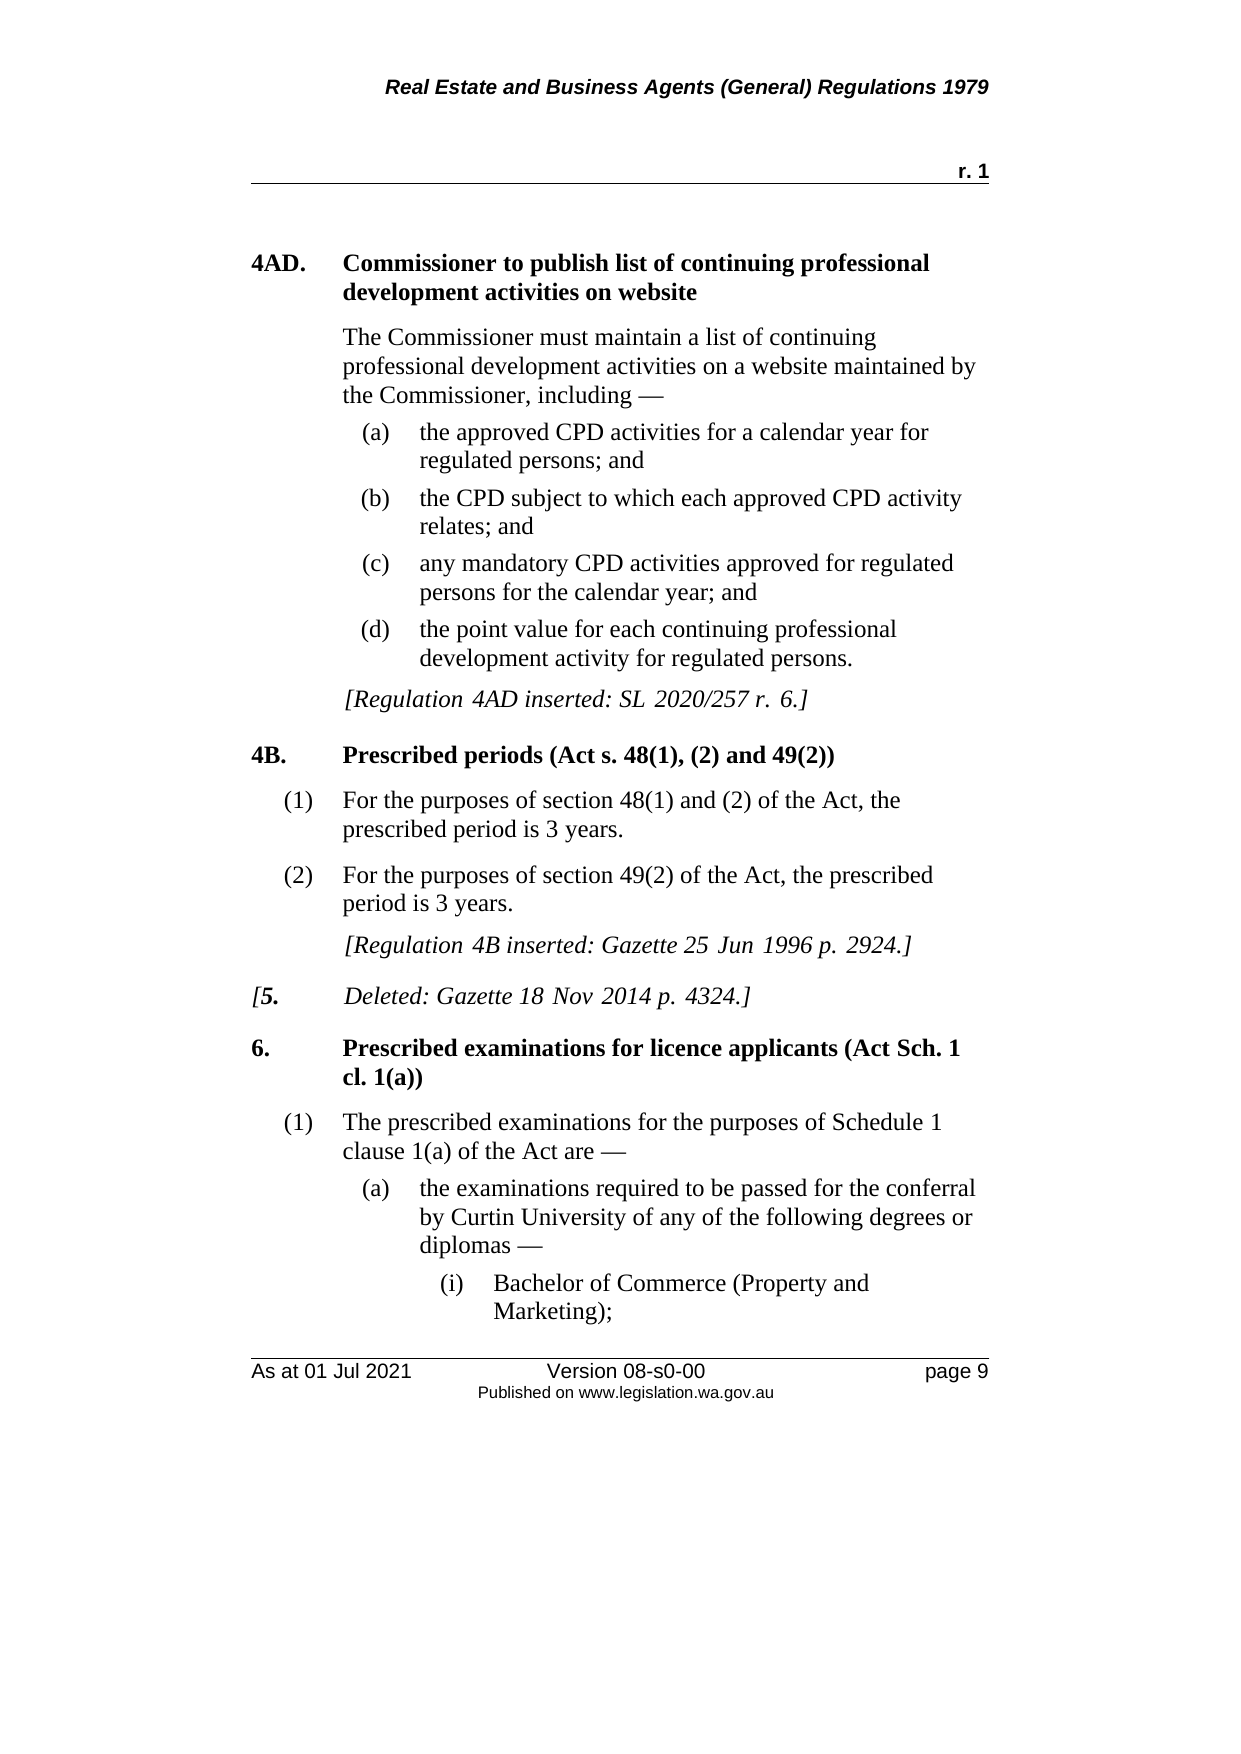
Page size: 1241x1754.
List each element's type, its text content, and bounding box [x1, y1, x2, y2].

text [5. Deleted: Gazette 18 Nov 2014 p. 4324.] [251, 981, 989, 1010]
text [Regulation 4B inserted: Gazette 25 Jun 1996 p. 2924.] [251, 930, 989, 958]
text (d) the point value for each continuing professional development activity for regulated persons. [251, 614, 989, 672]
text The Commissioner must maintain a list of continuing professional development activities on a website maintained by the Commissioner, including — [251, 322, 989, 408]
text [Regulation 4AD inserted: SL 2020/257 r. 6.] [251, 684, 989, 713]
text (i) Bachelor of Commerce (Property and Marketing); [251, 1268, 989, 1325]
subtitle 6. Prescribed examinations for licence applicants (Act Sch. 1 cl. 1(a)) [251, 1033, 989, 1091]
subtitle 4AD. Commissioner to publish list of continuing professional development activities on website [251, 248, 989, 306]
text (a) the approved CPD activities for a calendar year for regulated persons; and [251, 417, 989, 474]
subtitle 4B. Prescribed periods (Act s. 48(1), (2) and 49(2)) [251, 740, 989, 769]
text (a) the examinations required to be passed for the conferral by Curtin University of any of the following degrees or diplomas — [251, 1173, 989, 1259]
text (c) any mandatory CPD activities approved for regulated persons for the calendar year; and [251, 548, 989, 606]
text (2) For the purposes of section 49(2) of the Act, the prescribed period is 3 years. [251, 860, 989, 917]
text (1) The prescribed examinations for the purposes of Schedule 1 clause 1(a) of the Act are — [251, 1107, 989, 1165]
text (1) For the purposes of section 48(1) and (2) of the Act, the prescribed period is 3 years. [251, 786, 989, 843]
text (b) the CPD subject to which each approved CPD activity relates; and [251, 483, 989, 540]
